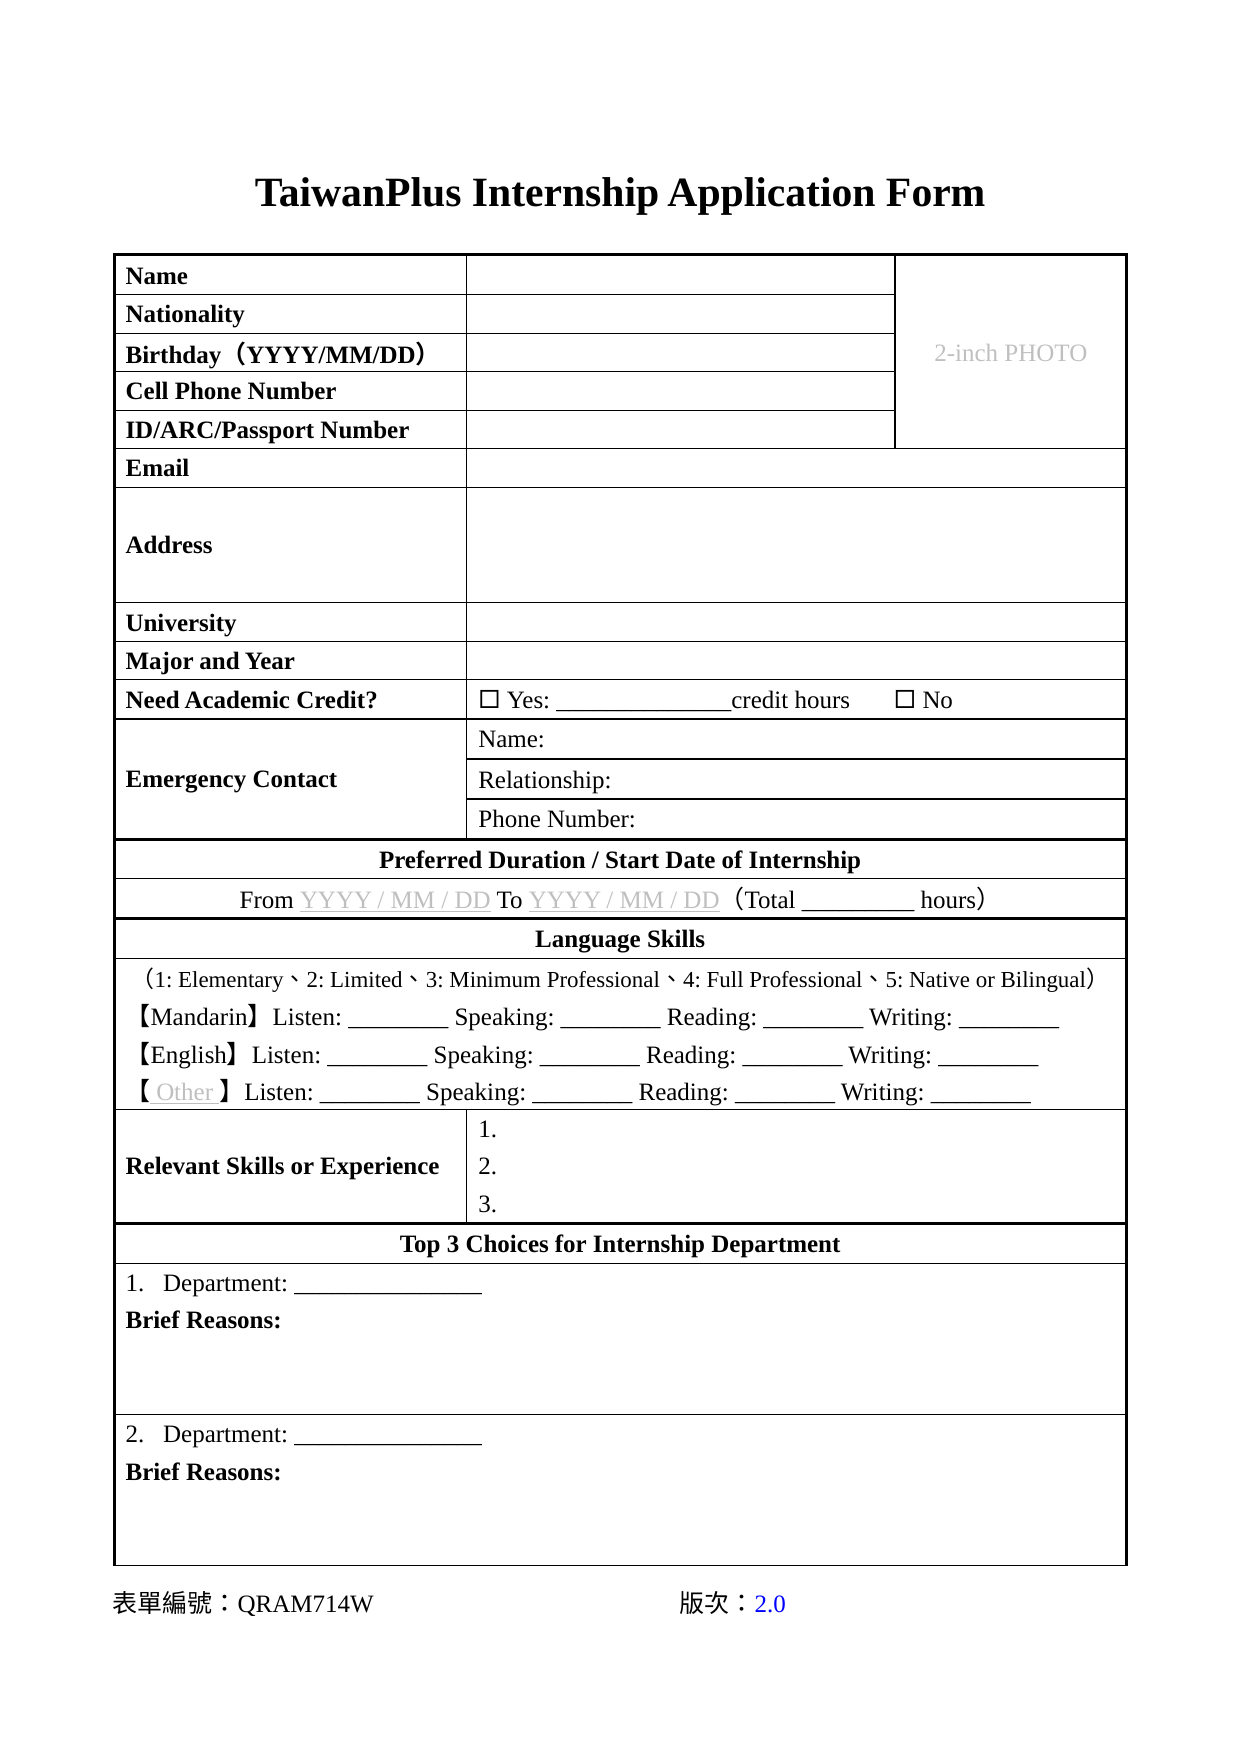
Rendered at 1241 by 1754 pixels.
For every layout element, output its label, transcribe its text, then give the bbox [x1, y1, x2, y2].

table_cell [467, 1110, 1125, 1222]
table_cell Relationship: [467, 760, 1125, 798]
table_cell Preferred Duration / Start Date of Internship [116, 841, 1125, 878]
table_cell University [116, 603, 466, 641]
table_cell Relevant Skills or Experience [116, 1110, 466, 1222]
table_cell Top 3 Choices for Internship Department [116, 1225, 1125, 1263]
table_cell （1: Elementary、2: Limited、3: Minimum Professional、4: Full Professional、5: Native or Bilingual） 【Mandarin】Listen: ________ Speaking: ________ Reading: ________ Writing: ________ 【English】Listen: ________ Speaking: ________ Reading: ________ Writing: ________ 【 Other 】Listen: ________ Speaking: ________ Reading: ________ Writing: ________ [116, 959, 1125, 1108]
table_cell Cell Phone Number [116, 372, 466, 409]
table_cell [116, 1415, 1125, 1565]
table_cell Yes: ______________credit hours No [467, 680, 1125, 718]
table_cell ID/ARC/Passport Number [116, 411, 466, 448]
table_cell Emergency Contact [116, 720, 466, 838]
table_header 2-inch PHOTO [896, 256, 1125, 448]
table_cell [467, 603, 1125, 641]
table_cell Major and Year [116, 642, 466, 679]
table_cell [467, 334, 894, 371]
table_cell [467, 642, 1125, 679]
table_cell Phone Number: [467, 800, 1125, 838]
text TaiwanPlus Internship Application Form [112, 154, 1128, 229]
table_cell [467, 449, 1125, 487]
table_cell From YYYY / MM / DD To YYYY / MM / DD（Total _________ hours） [116, 879, 1125, 917]
table_cell Email [116, 449, 466, 487]
table_cell Address [116, 488, 466, 602]
table_header [467, 256, 894, 294]
table_cell Need Academic Credit? [116, 680, 466, 718]
table_cell Birthday（YYYY/MM/DD） [116, 334, 466, 371]
table_header Name [116, 256, 466, 294]
table_cell [467, 295, 894, 332]
table_cell Nationality [116, 295, 466, 332]
table_cell [467, 488, 1125, 602]
table_cell [467, 372, 894, 409]
table_cell [467, 411, 894, 448]
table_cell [116, 1264, 1125, 1414]
table_cell Name: [467, 720, 1125, 757]
table_cell Language Skills [116, 920, 1125, 957]
